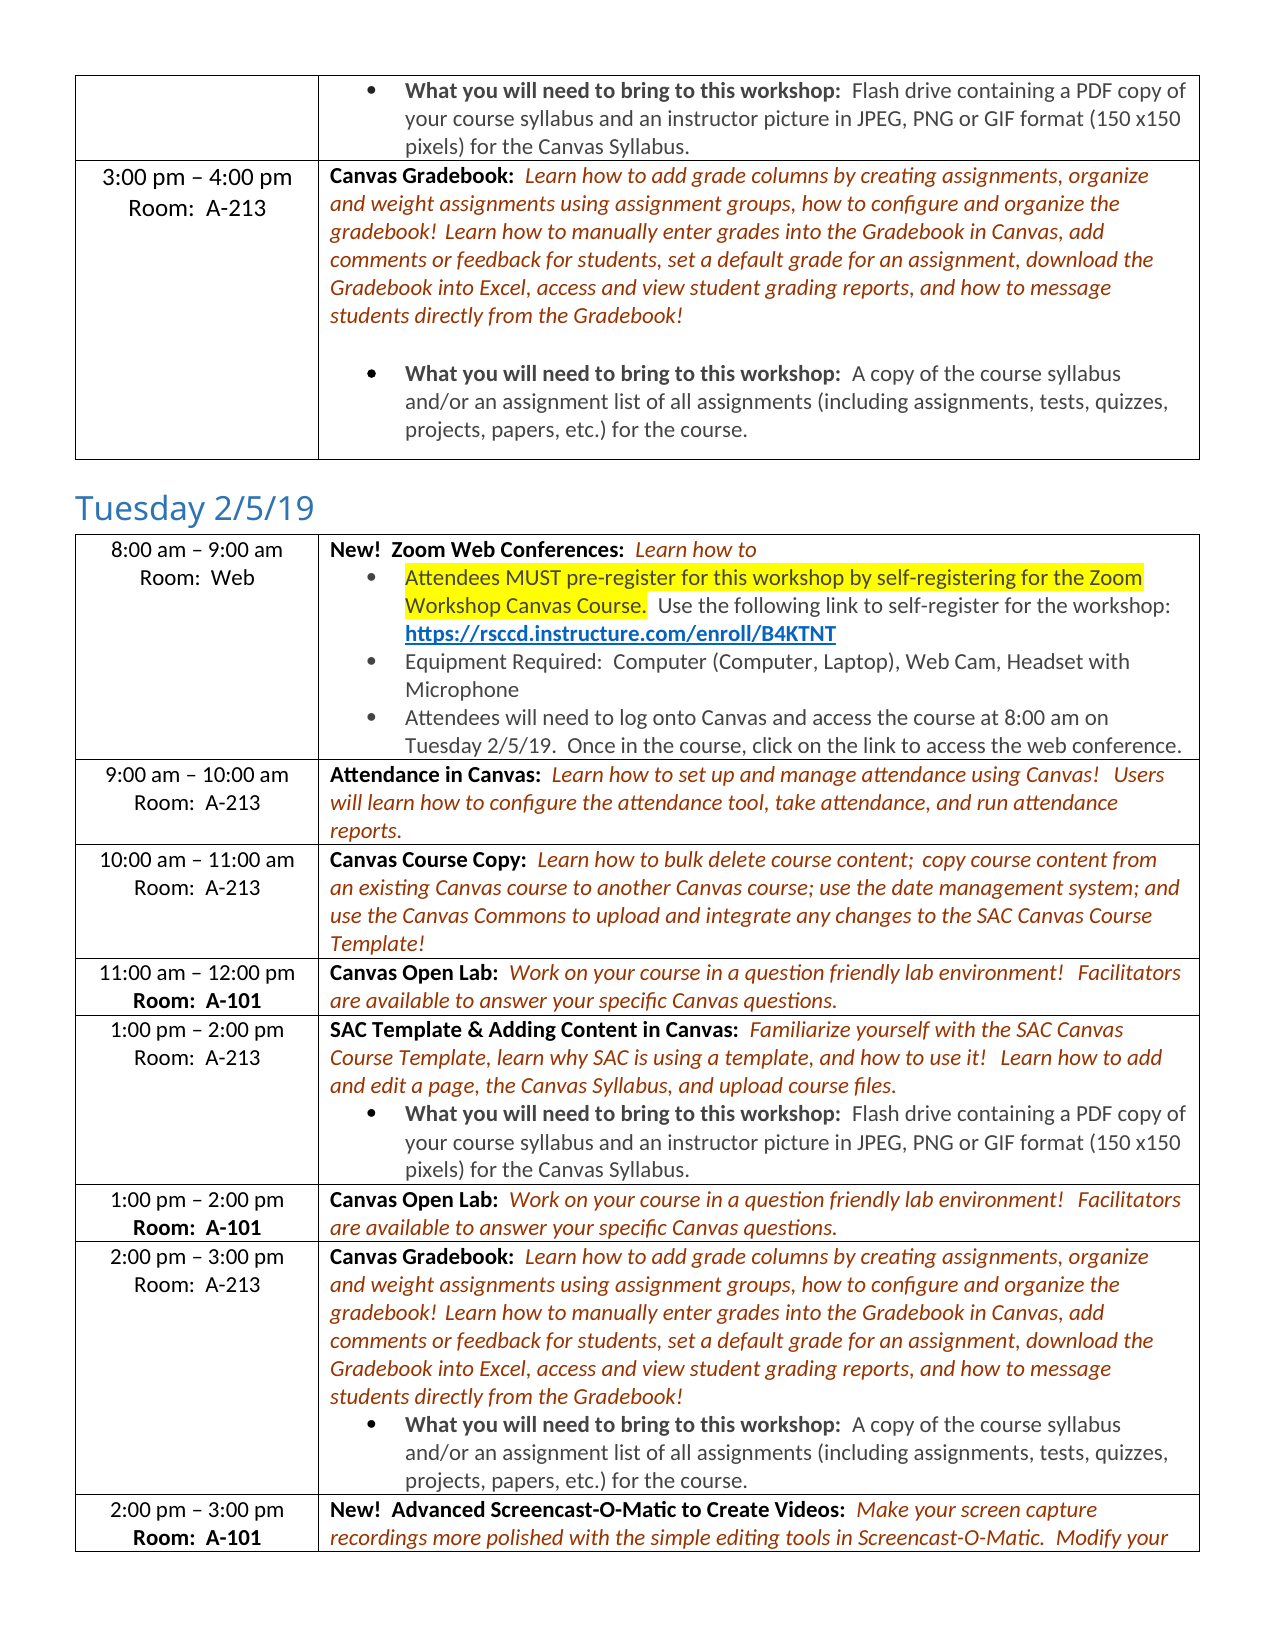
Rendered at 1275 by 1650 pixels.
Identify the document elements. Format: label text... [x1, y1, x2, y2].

table_cell Canvas Gradebook: Learn how to add grade columns by creating assignments, organize and weight assignments using assignment groups, how to configure and organize the gradebook! Learn how to manually enter grades into the Gradebook in Canvas, add comments or feedback for students, set a default grade for an assignment, download the Gradebook into Excel, access and view student grading reports, and how to message students directly from the Gradebook! What you will need to bring to this workshop: A copy of the course syllabus and/or an assignment list of all assignments (including assignments, tests, quizzes, projects, papers, etc.) for the course. [319, 1242, 1199, 1494]
table_cell 1:00 pm – 2:00 pm Room: A-213 [76, 1016, 318, 1184]
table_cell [319, 76, 1199, 160]
table_cell Canvas Course Copy: ​Learn how to bulk delete course content; copy course content from an existing Canvas course to another Canvas course; use the date management system; and use the Canvas Commons to upload and integrate any changes to the SAC Canvas Course Template! [425, 845, 1199, 957]
table_cell 10:00 am – 11:00 am Room: A-213 [76, 845, 318, 957]
table_cell 11:00 am – 12:00 pm Room: A-101 [76, 959, 318, 1014]
table_header 8:00 am – 9:00 am Room: Web [76, 535, 318, 759]
table_header New! Zoom Web Conferences: Learn how to Attendees MUST pre-register for this workshop by self-registering for the Zoom Workshop Canvas Course. Use the following link to self-register for the workshop: https://rsccd.instructure.com/enroll/B4KTNT Equipment Required: Computer (Computer, Laptop), Web Cam, Headset with Microphone Attendees will need to log onto Canvas and access the course at 8:00 am on Tuesday 2/5/19. Once in the course, click on the link to access the web conference. [319, 535, 1199, 759]
table_cell 3:00 pm – 4:00 pm Room: A-213 [76, 161, 318, 459]
table_cell Canvas Course Copy: ​Learn how to bulk delete course content; copy course content from an existing Canvas course to another Canvas course; use the date management system; and use the Canvas Commons to upload and integrate any changes to the SAC Canvas Course Template! [319, 845, 537, 957]
table_cell Canvas Open Lab: ​Work on your course in a question friendly lab environment! Facilitators are available to answer your specific Canvas questions. [319, 1185, 1199, 1241]
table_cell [76, 76, 318, 160]
table_cell 1:00 pm – 2:00 pm Room: A-101 [76, 1185, 318, 1241]
table_cell 9:00 am – 10:00 am Room: A-213 [76, 760, 318, 844]
table_cell Canvas Open Lab: ​Work on your course in a question friendly lab environment! Facilitators are available to answer your specific Canvas questions. [319, 959, 1199, 1014]
table_cell Attendance in Canvas: Learn how to set up and manage attendance using Canvas! Users will learn how to configure the attendance tool, take attendance, and run attendance reports. [319, 760, 1199, 844]
table_cell 2:00 pm – 3:00 pm Room: A-213 [76, 1242, 318, 1494]
table_cell Canvas Gradebook: Learn how to add grade columns by creating assignments, organize and weight assignments using assignment groups, how to configure and organize the gradebook! Learn how to manually enter grades into the Gradebook in Canvas, add comments or feedback for students, set a default grade for an assignment, download the Gradebook into Excel, access and view student grading reports, and how to message students directly from the Gradebook! What you will need to bring to this workshop: A copy of the course syllabus and/or an assignment list of all assignments (including assignments, tests, quizzes, projects, papers, etc.) for the course. [319, 161, 1199, 459]
subtitle Tuesday 2/5/19 [75, 485, 1200, 530]
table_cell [76, 1495, 318, 1551]
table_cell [319, 1495, 1199, 1551]
